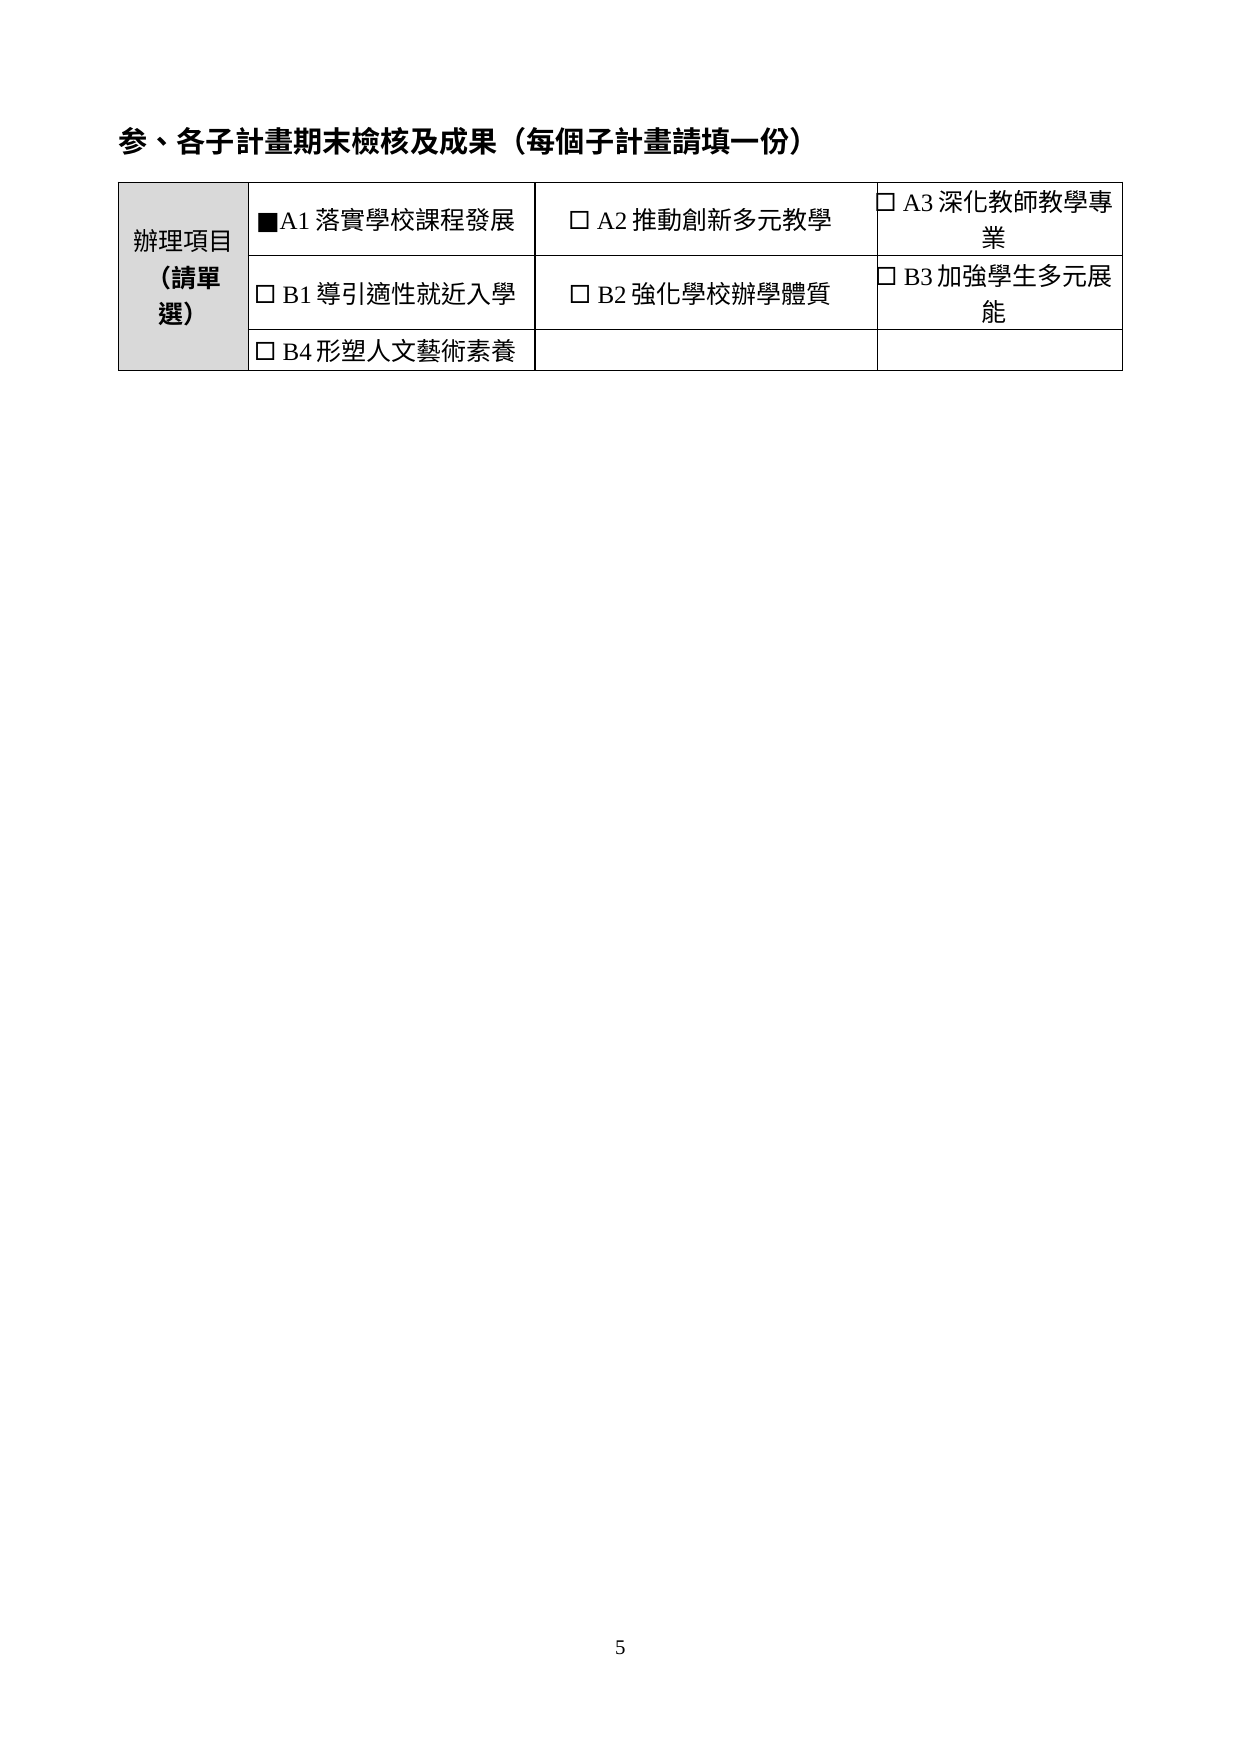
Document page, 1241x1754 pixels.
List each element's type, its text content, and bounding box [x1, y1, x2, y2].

table_header ■A1落實學校課程發展 [249, 183, 534, 255]
table_cell B3加強學生多元展能 [878, 256, 1122, 329]
text 参、各子計畫期末檢核及成果（每個子計畫請填一份） [118, 118, 1122, 160]
table_cell B4形塑人文藝術素養 [249, 330, 534, 370]
table_header A3深化教師教學專業 [878, 183, 1122, 255]
table_cell B2強化學校辦學體質 [536, 256, 877, 329]
table_header A2推動創新多元教學 [536, 183, 877, 255]
table_cell B1導引適性就近入學 [249, 256, 534, 329]
table_cell [536, 330, 877, 370]
table_cell [878, 330, 1122, 370]
table_header 辦理項目 （請單選） [119, 183, 248, 370]
